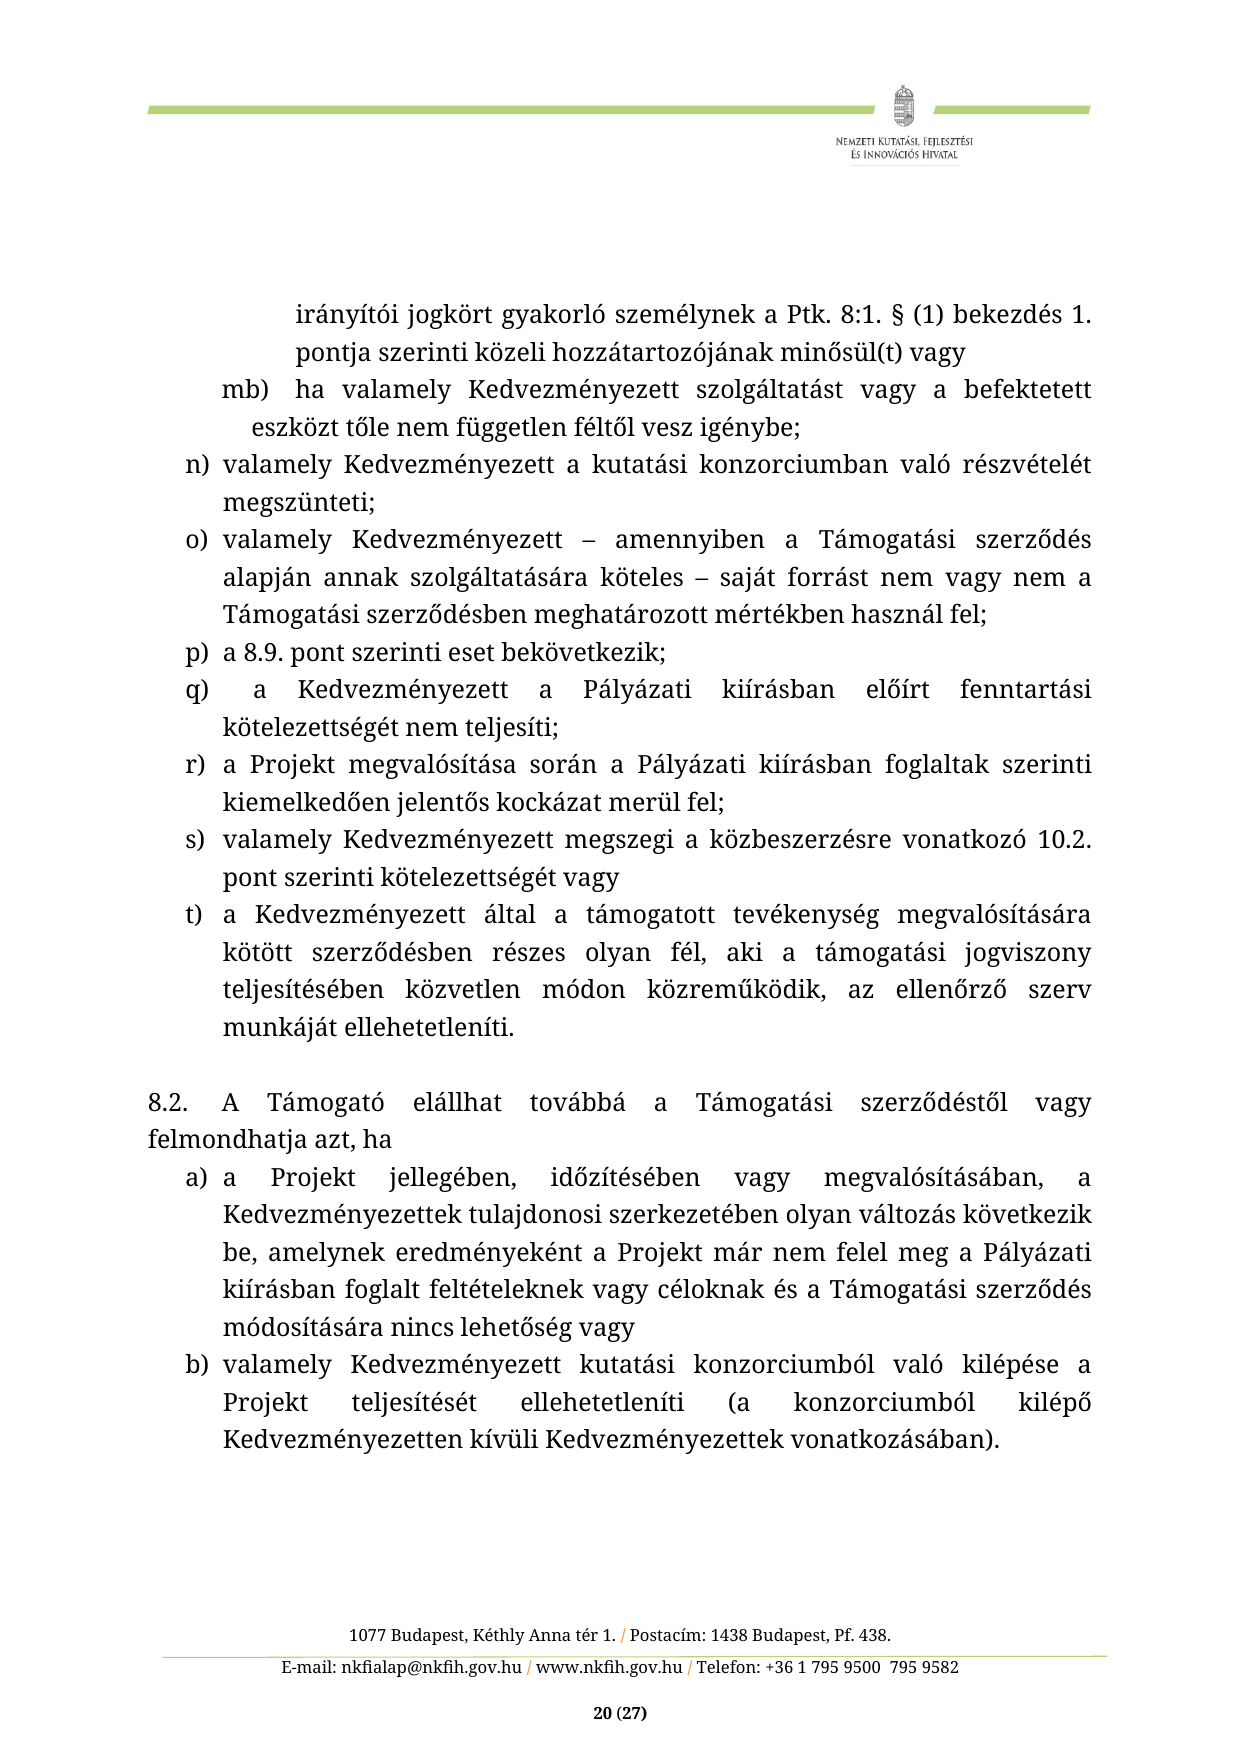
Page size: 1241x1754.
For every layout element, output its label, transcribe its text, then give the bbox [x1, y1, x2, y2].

text mb) ha valamely Kedvezményezett szolgáltatást vagy a befektetett eszközt tőle nem független féltől vesz igénybe; [221, 369, 1093, 444]
list valamely Kedvezményezett – amennyiben a Támogatási szerződés alapján annak szolgáltatására köteles – saját forrást nem vagy nem a Támogatási szerződésben meghatározott mértékben használ fel; [185, 519, 1093, 631]
list a 8.9. pont szerinti eset bekövetkezik; [185, 631, 1093, 669]
list valamely Kedvezményezett megszegi a közbeszerzésre vonatkozó 10.2. pont szerinti kötelezettségét vagy [185, 819, 1093, 894]
list a Kedvezményezett a Pályázati kiírásban előírt fenntartási kötelezettségét nem teljesíti; [185, 669, 1093, 744]
text 8.2. A Támogató elállhat továbbá a Támogatási szerződéstől vagy felmondhatja azt, ha [148, 1081, 1093, 1156]
list valamely Kedvezményezett kutatási konzorciumból való kilépése a Projekt teljesítését ellehetetleníti (a konzorciumból kilépő Kedvezményezetten kívüli Kedvezményezettek vonatkozásában). [185, 1344, 1093, 1456]
list a Projekt megvalósítása során a Pályázati kiírásban foglaltak szerinti kiemelkedően jelentős kockázat merül fel; [185, 744, 1093, 819]
list valamely Kedvezményezett a kutatási konzorciumban való részvételét megszünteti; [185, 444, 1093, 519]
list a Projekt jellegében, időzítésében vagy megvalósításában, a Kedvezményezettek tulajdonosi szerkezetében olyan változás következik be, amelynek eredményeként a Projekt már nem felel meg a Pályázati kiírásban foglalt feltételeknek vagy céloknak és a Támogatási szerződés módosítására nincs lehetőség vagy [185, 1156, 1093, 1344]
picture [146, 82, 1092, 168]
list a Kedvezményezett által a támogatott tevékenység megvalósítására kötött szerződésben részes olyan fél, aki a támogatási jogviszony teljesítésében közvetlen módon közreműködik, az ellenőrző szerv munkáját ellehetetleníti. [185, 894, 1093, 1044]
